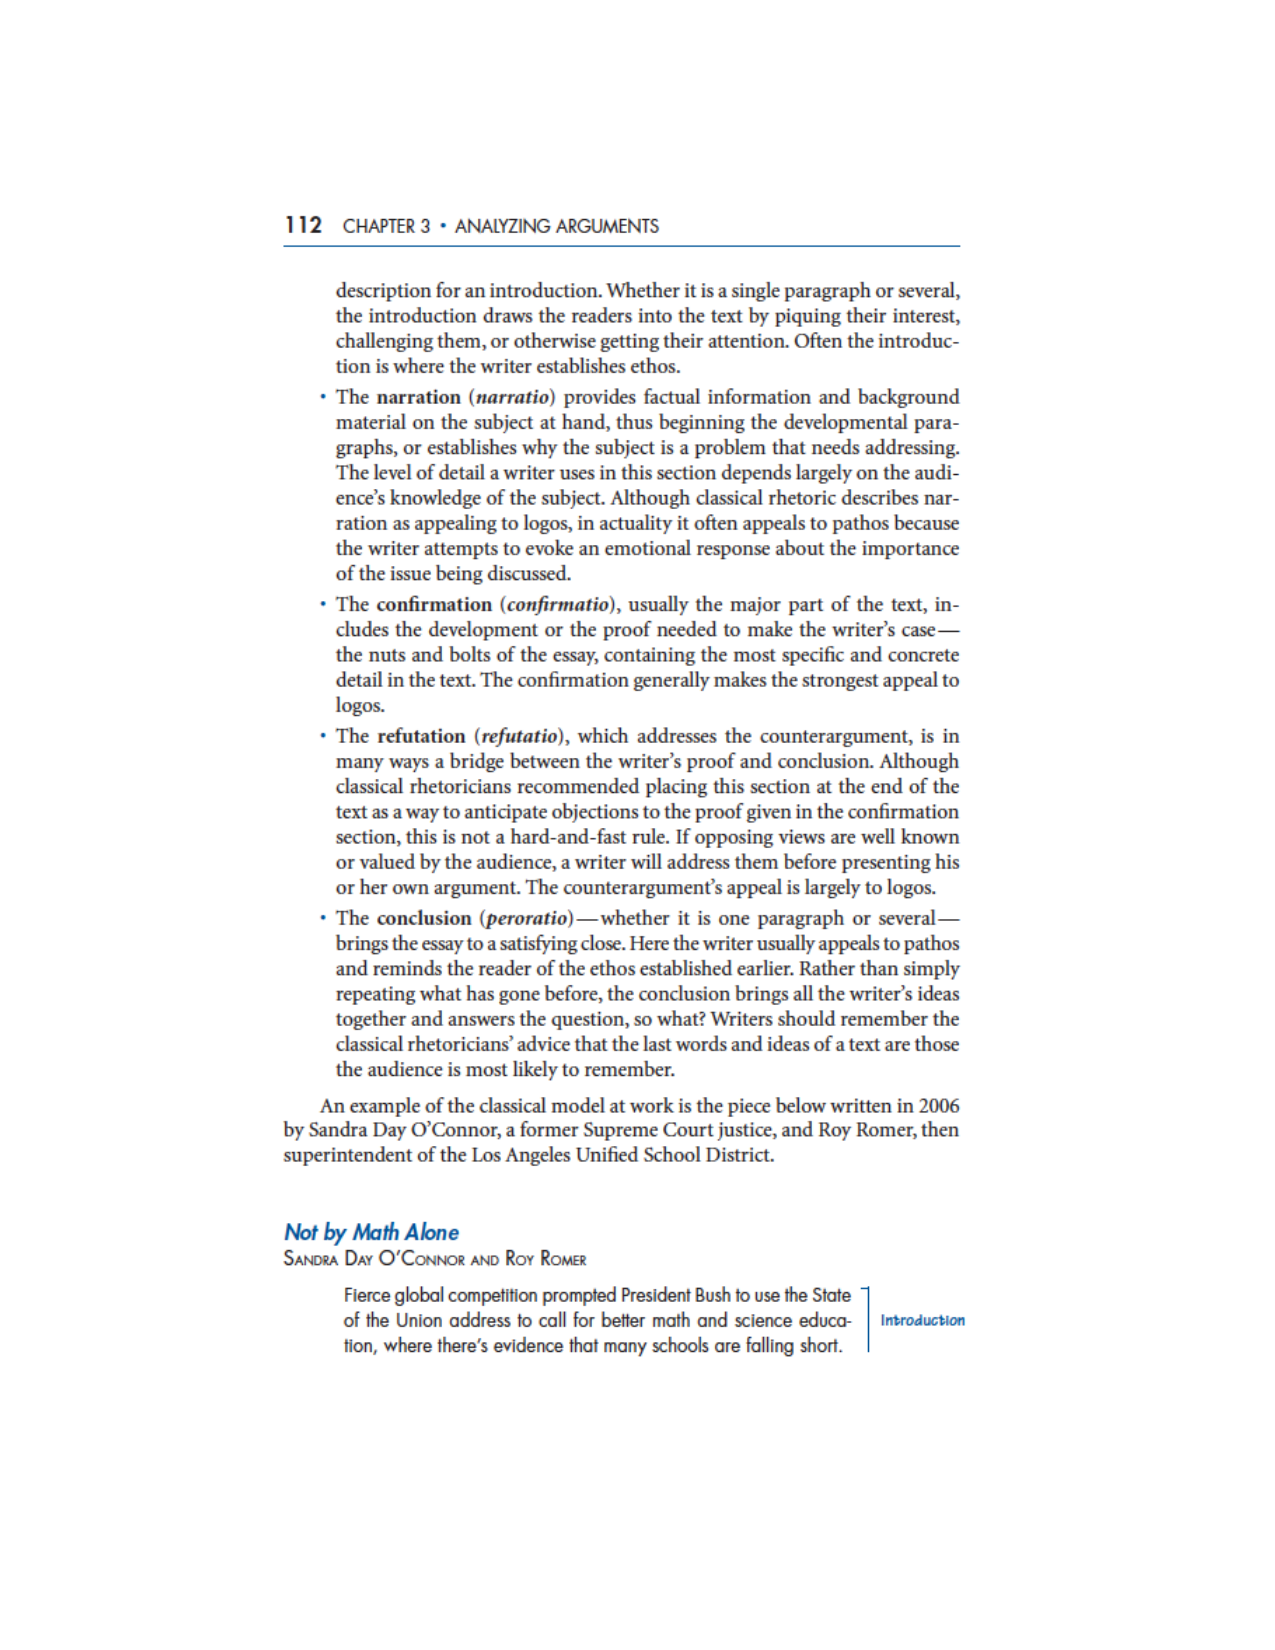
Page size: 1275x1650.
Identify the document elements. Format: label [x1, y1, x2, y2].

picture [187, 150, 1088, 1435]
